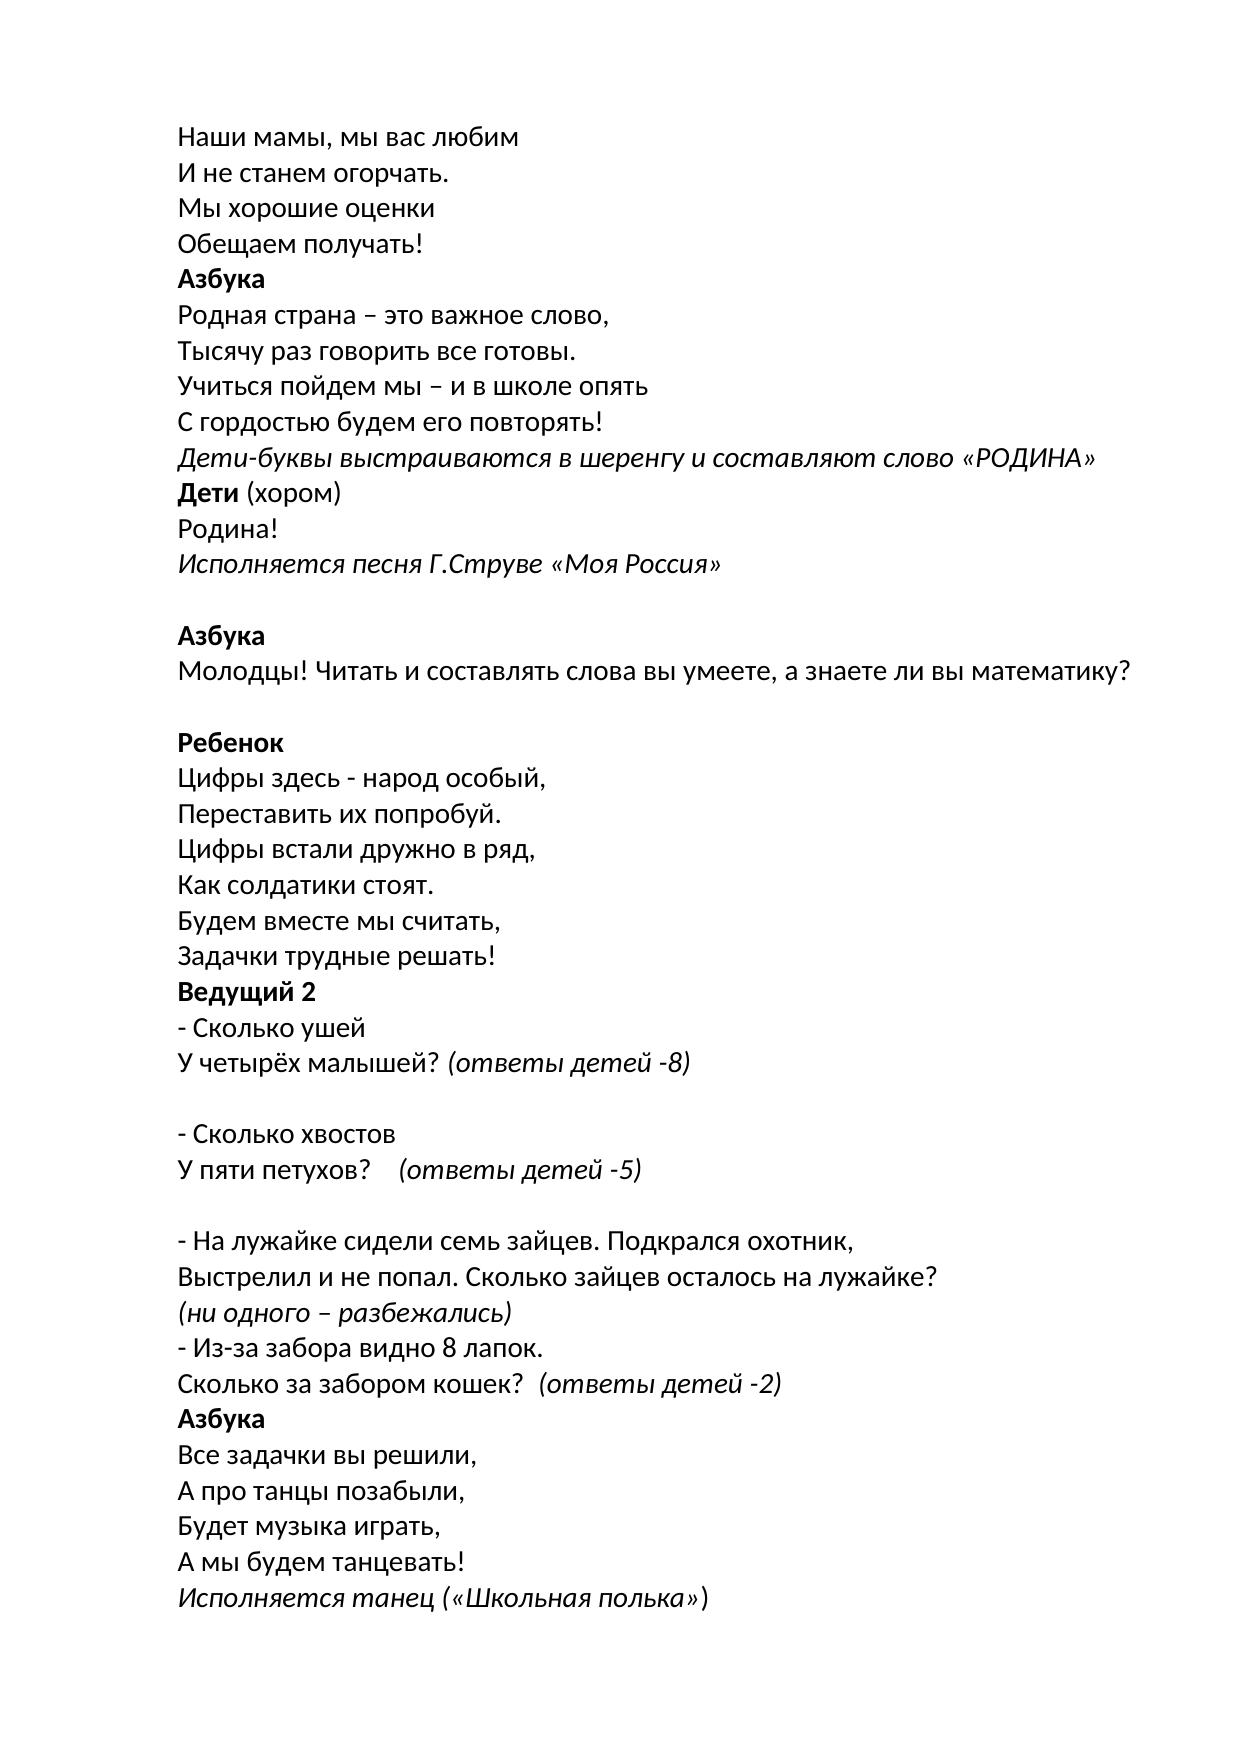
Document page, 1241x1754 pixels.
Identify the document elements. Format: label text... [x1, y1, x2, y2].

text Все задачки вы решили, [177, 1436, 1152, 1472]
text Родина! [177, 510, 1152, 546]
text Дети (хором) [177, 474, 1152, 510]
text А про танцы позабыли, [177, 1472, 1152, 1507]
text У пяти петухов? (ответы детей -5) [177, 1151, 1152, 1187]
text Сколько за забором кошек? (ответы детей -2) [177, 1365, 1152, 1401]
text Наши мамы, мы вас любим [177, 118, 1152, 154]
text Ведущий 2 [177, 973, 1152, 1009]
text Исполняется танец («Школьная полька») [177, 1579, 1152, 1614]
text Родная страна – это важное слово, [177, 296, 1152, 332]
text - Из-за забора видно 8 лапок. [177, 1329, 1152, 1365]
text Молодцы! Читать и составлять слова вы умеете, а знаете ли вы математику? [177, 652, 1152, 688]
text С гордостью будем его повторять! [177, 403, 1152, 439]
text Цифры встали дружно в ряд, [177, 831, 1152, 866]
text Учиться пойдем мы – и в школе опять [177, 367, 1152, 403]
text Цифры здесь - народ особый, [177, 759, 1152, 795]
text (ни одного – разбежались) [177, 1294, 1152, 1329]
text Дети-буквы выстраиваются в шеренгу и составляют слово «РОДИНА» [177, 439, 1152, 474]
text Обещаем получать! [177, 225, 1152, 261]
text Тысячу раз говорить все готовы. [177, 332, 1152, 367]
text Будет музыка играть, [177, 1507, 1152, 1543]
text Азбука [177, 261, 1152, 296]
text Выстрелил и не попал. Сколько зайцев осталось на лужайке? [177, 1258, 1152, 1294]
text - Сколько ушей [177, 1009, 1152, 1044]
text А мы будем танцевать! [177, 1543, 1152, 1579]
text Азбука [177, 617, 1152, 652]
text Как солдатики стоят. [177, 866, 1152, 902]
text - На лужайке сидели семь зайцев. Подкрался охотник, [177, 1222, 1152, 1258]
text Переставить их попробуй. [177, 795, 1152, 831]
text Исполняется песня Г.Струве «Моя Россия» [177, 546, 1152, 581]
text У четырёх малышей? (ответы детей -8) [177, 1044, 1152, 1080]
text И не станем огорчать. [177, 154, 1152, 189]
text Ребенок [177, 724, 1152, 759]
text Задачки трудные решать! [177, 937, 1152, 973]
text - Сколько хвостов [177, 1116, 1152, 1151]
text Будем вместе мы считать, [177, 902, 1152, 937]
text Мы хорошие оценки [177, 189, 1152, 225]
text Азбука [177, 1401, 1152, 1436]
